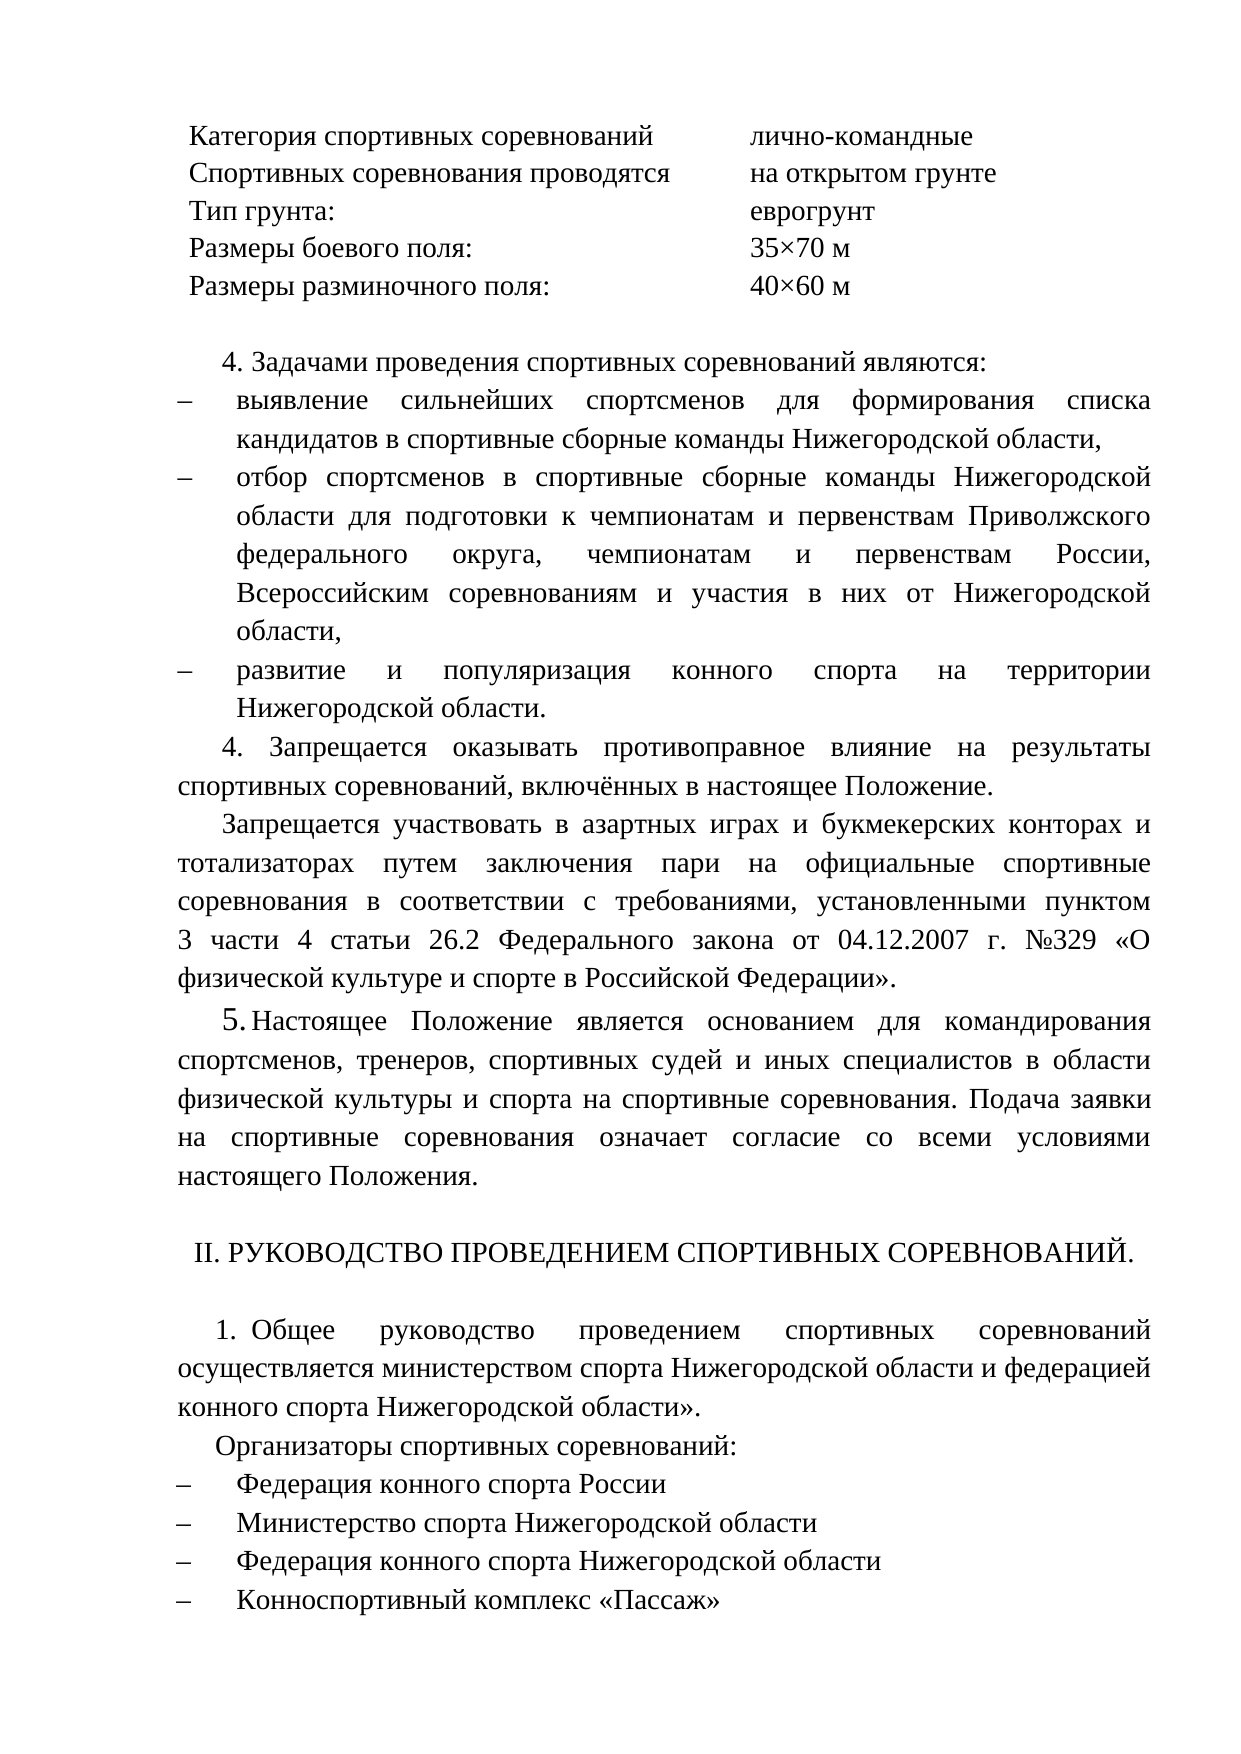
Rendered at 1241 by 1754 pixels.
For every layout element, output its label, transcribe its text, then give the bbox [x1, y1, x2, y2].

table_header лично-командные [739, 118, 1152, 156]
table_cell Размеры разминочного поля: [177, 268, 738, 305]
table_cell Спортивных соревнования проводятся [177, 156, 738, 193]
table_cell 35×70 м [739, 230, 1152, 268]
table_cell еврогрунт [739, 193, 1152, 230]
list Организаторы спортивных соревнований: [215, 1428, 1152, 1461]
text – Министерство спорта Нижегородской области [176, 1505, 1152, 1538]
table_cell Размеры боевого поля: [177, 230, 738, 268]
text II. РУКОВОДСТВО ПРОВЕДЕНИЕМ СПОРТИВНЫХ СОРЕВНОВАНИЙ. [177, 1235, 1152, 1268]
table_header Категория спортивных соревнований [177, 118, 738, 156]
list Настоящее Положение является основанием для командирования спортсменов, тренеров, спортивных судей и иных специалистов в области физической культуры и спорта на спортивные соревнования. Подача заявки на спортивные соревнования означает согласие со всеми условиями настоящего Положения. [177, 999, 1152, 1191]
text – Конноспортивный комплекс «Пассаж» [176, 1582, 1152, 1615]
list – выявление сильнейших спортсменов для формирования списка кандидатов в спортивные сборные команды Нижегородской области, [177, 382, 1152, 454]
list – отбор спортсменов в спортивные сборные команды Нижегородской области для подготовки к чемпионатам и первенствам Приволжского федерального округа, чемпионатам и первенствам России, Всероссийским соревнованиям и участия в них от Нижегородской области, [177, 459, 1152, 647]
text Запрещается участвовать в азартных играх и букмекерских конторах и тотализаторах путем заключения пари на официальные спортивные соревнования в соответствии с требованиями, установленными пунктом 3 части 4 статьи 26.2 Федерального закона от 04.12.2007 г. №329 «О физической культуре и спорте в Российской Федерации». [177, 806, 1152, 994]
text – Федерация конного спорта России [176, 1466, 1152, 1500]
list Задачами проведения спортивных соревнований являются: [177, 344, 1152, 377]
table_cell Тип грунта: [177, 193, 738, 230]
text – Федерация конного спорта Нижегородской области [176, 1543, 1152, 1577]
text 4. Запрещается оказывать противоправное влияние на результаты спортивных соревнований, включённых в настоящее Положение. [177, 729, 1152, 801]
table_cell на открытом грунте [739, 156, 1152, 193]
table_cell 40×60 м [739, 268, 1152, 305]
list – развитие и популяризация конного спорта на территории Нижегородской области. [177, 652, 1152, 724]
list Общее руководство проведением спортивных соревнований осуществляется министерством спорта Нижегородской области и федерацией конного спорта Нижегородской области». [177, 1312, 1152, 1423]
